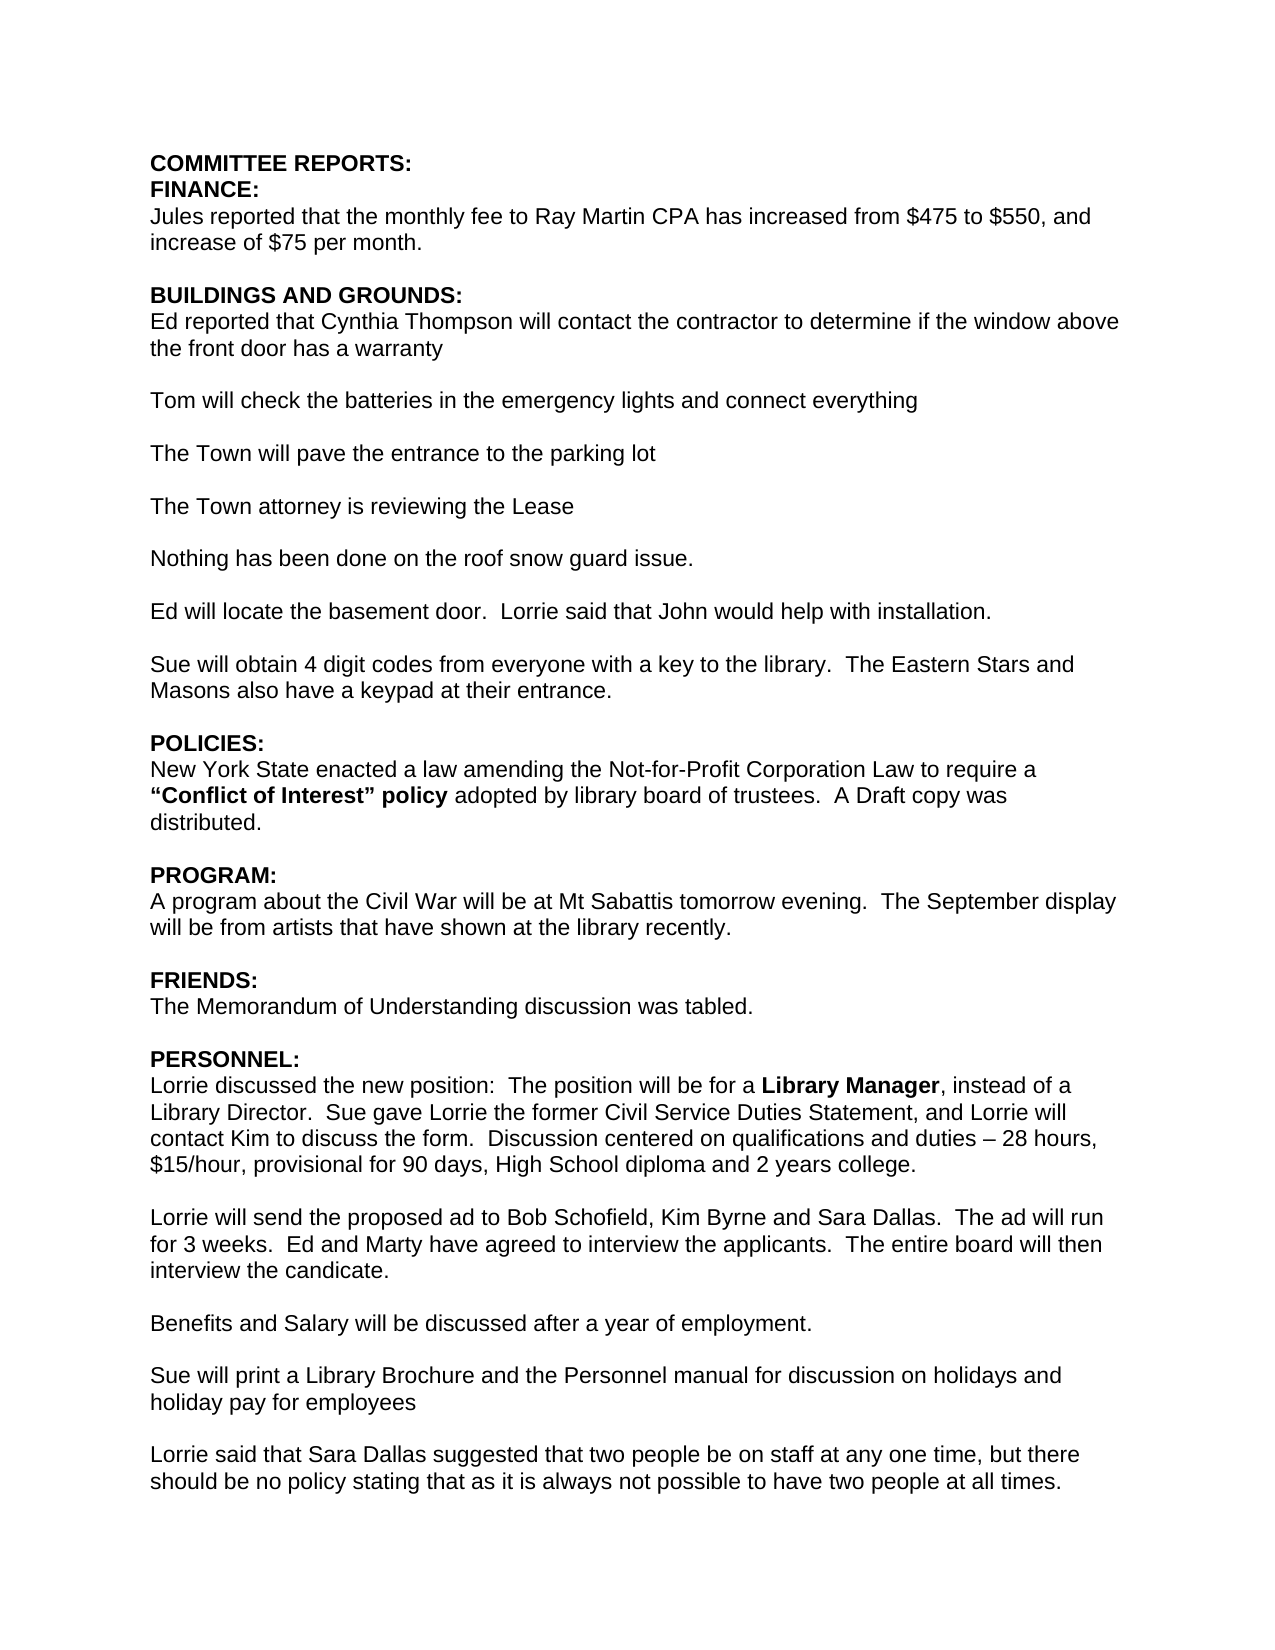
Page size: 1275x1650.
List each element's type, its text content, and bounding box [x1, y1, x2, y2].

text FINANCE: [150, 176, 1125, 203]
text PERSONNEL: [150, 1046, 1125, 1072]
text Ed reported that Cynthia Thompson will contact the contractor to determine if the window above the front door has a warranty [150, 308, 1125, 361]
text PROGRAM: [150, 862, 1125, 888]
text A program about the Civil War will be at Mt Sabattis tomorrow evening. The September display will be from artists that have shown at the library recently. [150, 888, 1125, 941]
text COMMITTEE REPORTS: [150, 150, 1125, 176]
text Lorrie will send the proposed ad to Bob Schofield, Kim Byrne and Sara Dallas. The ad will run for 3 weeks. Ed and Marty have agreed to interview the applicants. The entire board will then interview the candicate. [150, 1204, 1125, 1283]
text Lorrie discussed the new position: The position will be for a Library Manager, instead of a Library Director. Sue gave Lorrie the former Civil Service Duties Statement, and Lorrie will contact Kim to discuss the form. Discussion centered on qualifications and duties – 28 hours, $15/hour, provisional for 90 days, High School diploma and 2 years college. [150, 1072, 1125, 1178]
text The Memorandum of Understanding discussion was tabled. [150, 993, 1125, 1020]
text Lorrie said that Sara Dallas suggested that two people be on staff at any one time, but there should be no policy stating that as it is always not possible to have two people at all times. [150, 1441, 1125, 1494]
text The Town will pave the entrance to the parking lot [150, 440, 1125, 466]
text FRIENDS: [150, 967, 1125, 993]
text Jules reported that the monthly fee to Ray Martin CPA has increased from $475 to $550, and increase of $75 per month. [150, 203, 1125, 255]
text Sue will print a Library Brochure and the Personnel manual for discussion on holidays and holiday pay for employees [150, 1362, 1125, 1415]
text POLICIES: [150, 730, 1125, 756]
text Benefits and Salary will be discussed after a year of employment. [150, 1309, 1125, 1336]
text Tom will check the batteries in the emergency lights and connect everything [150, 387, 1125, 413]
text New York State enacted a law amending the Not-for-Profit Corporation Law to require a “Conflict of Interest” policy adopted by library board of trustees. A Draft copy was distributed. [150, 756, 1125, 835]
text Nothing has been done on the roof snow guard issue. [150, 545, 1125, 572]
text Sue will obtain 4 digit codes from everyone with a key to the library. The Eastern Stars and Masons also have a keypad at their entrance. [150, 651, 1125, 703]
text Ed will locate the basement door. Lorrie said that John would help with installation. [150, 598, 1125, 624]
text BUILDINGS AND GROUNDS: [150, 282, 1125, 308]
text The Town attorney is reviewing the Lease [150, 493, 1125, 519]
